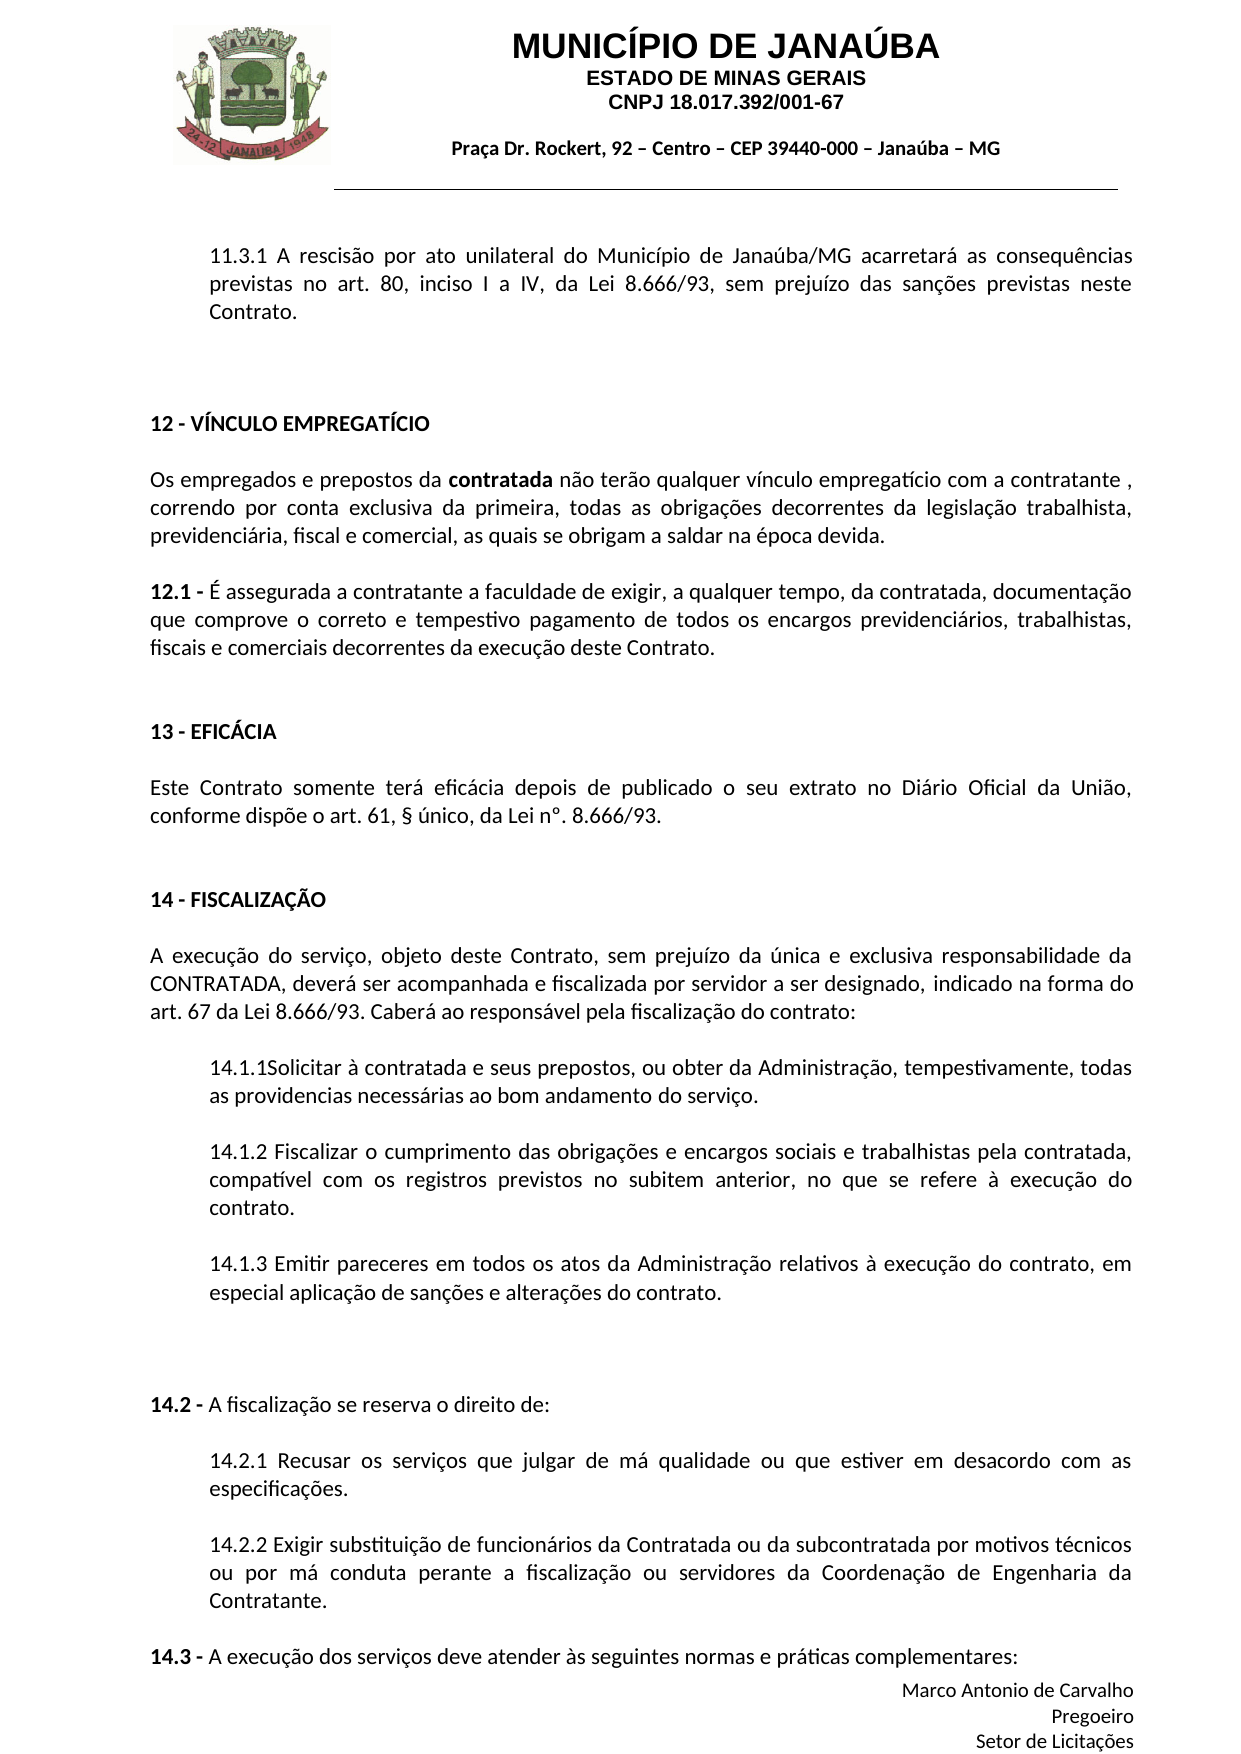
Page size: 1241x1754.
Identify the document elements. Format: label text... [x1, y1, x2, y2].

text 14.1.2 Fiscalizar o cumprimento das obrigações e encargos sociais e trabalhistas pela contratada, compatível com os registros previstos no subitem anterior, no que se refere à execução do contrato. [209, 1137, 1134, 1222]
text 14.2.1 Recusar os serviços que julgar de má qualidade ou que estiver em desacordo com as especificações. [209, 1446, 1134, 1502]
text 12 - VÍNCULO EMPREGATÍCIO [150, 409, 1134, 437]
text 14.2 - A fiscalização se reserva o direito de: [150, 1390, 1134, 1418]
text 14.2.2 Exigir substituição de funcionários da Contratada ou da subcontratada por motivos técnicos ou por má conduta perante a fiscalização ou servidores da Coordenação de Engenharia da Contratante. [209, 1530, 1134, 1614]
subtitle 14 - FISCALIZAÇÃO [150, 885, 1134, 913]
text Os empregados e prepostos da contratada não terão qualquer vínculo empregatício com a contratante , correndo por conta exclusiva da primeira, todas as obrigações decorrentes da legislação trabalhista, previdenciária, fiscal e comercial, as quais se obrigam a saldar na época devida. [150, 465, 1134, 549]
text A execução do serviço, objeto deste Contrato, sem prejuízo da única e exclusiva responsabilidade da CONTRATADA, deverá ser acompanhada e fiscalizada por servidor a ser designado, indicado na forma do art. 67 da Lei 8.666/93. Caberá ao responsável pela fiscalização do contrato: [150, 941, 1134, 1025]
text 14.1.1Solicitar à contratada e seus prepostos, ou obter da Administração, tempestivamente, todas as providencias necessárias ao bom andamento do serviço. [209, 1053, 1134, 1109]
text 13 - EFICÁCIA [150, 717, 1134, 745]
text 12.1 - É assegurada a contratante a faculdade de exigir, a qualquer tempo, da contratada, documentação que comprove o correto e tempestivo pagamento de todos os encargos previdenciários, trabalhistas, fiscais e comerciais decorrentes da execução deste Contrato. [150, 577, 1134, 661]
picture [173, 25, 331, 165]
text Este Contrato somente terá eficácia depois de publicado o seu extrato no Diário Oficial da União, conforme dispõe o art. 61, § único, da Lei nº. 8.666/93. [150, 773, 1134, 829]
text 14.1.3 Emitir pareceres em todos os atos da Administração relativos à execução do contrato, em especial aplicação de sanções e alterações do contrato. [209, 1249, 1134, 1306]
text 11.3.1 A rescisão por ato unilateral do Município de Janaúba/MG acarretará as consequências previstas no art. 80, inciso I a IV, da Lei 8.666/93, sem prejuízo das sanções previstas neste Contrato. [209, 241, 1134, 325]
text 14.3 - A execução dos serviços deve atender às seguintes normas e práticas complementares: [150, 1642, 1134, 1670]
